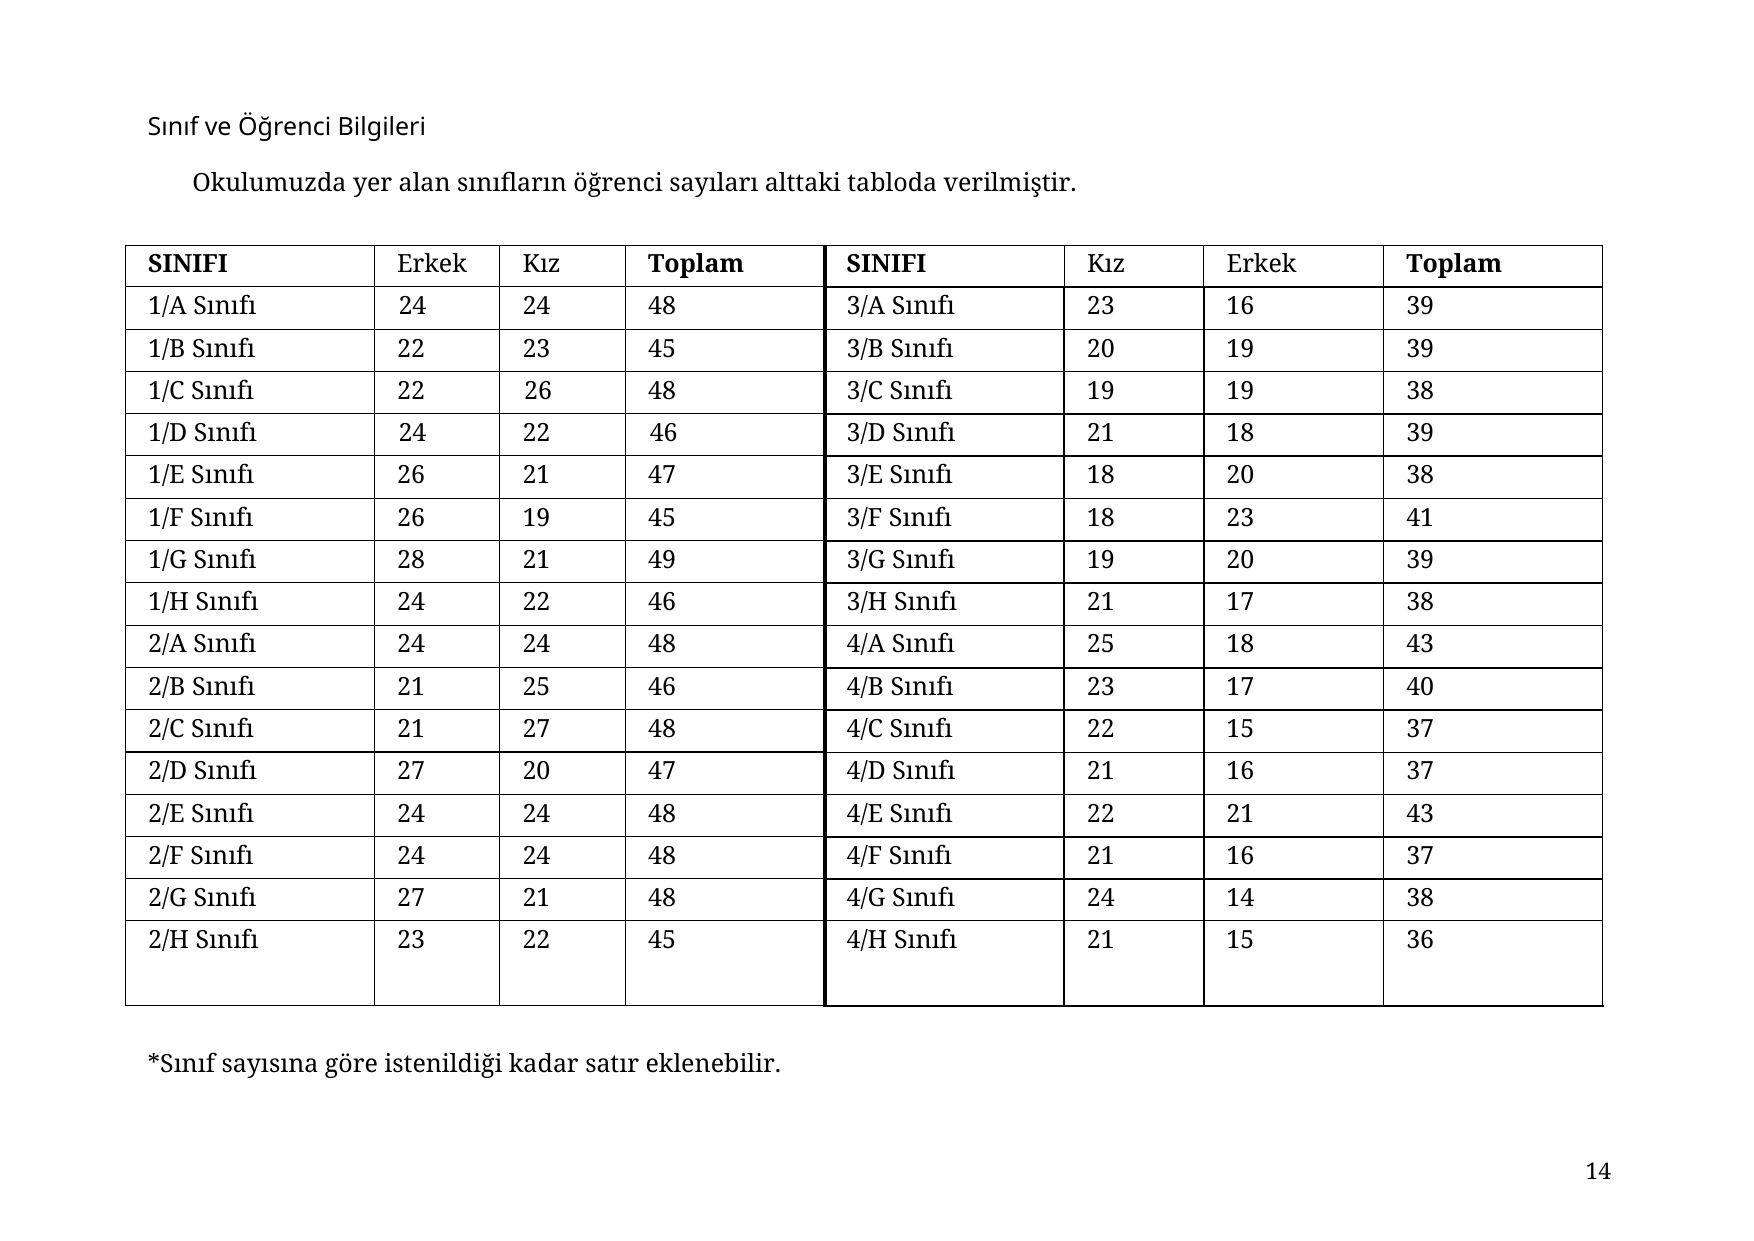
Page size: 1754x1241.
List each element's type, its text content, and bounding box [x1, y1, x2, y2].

table_cell 48 [626, 795, 823, 836]
table_cell 2/D Sınıfı [126, 753, 374, 794]
table_header Erkek [1204, 246, 1383, 286]
table_cell 2/A Sınıfı [126, 626, 374, 667]
table_cell 3/D Sınıfı [827, 415, 1063, 455]
table_cell 16 [1205, 288, 1383, 329]
table_cell 16 [1205, 753, 1383, 794]
table_cell 43 [1384, 626, 1602, 667]
table_cell 19 [500, 499, 625, 540]
table_cell 23 [1065, 669, 1203, 709]
table_cell 24 [500, 287, 625, 329]
table_cell 27 [375, 753, 499, 794]
table_cell 15 [1205, 711, 1383, 751]
table_cell 1/B Sınıfı [126, 330, 374, 371]
table_cell 24 [375, 795, 499, 836]
table_cell 48 [626, 372, 823, 413]
table_header Kız [1065, 246, 1203, 286]
table_cell 3/B Sınıfı [827, 330, 1063, 371]
table_cell 21 [1065, 753, 1203, 794]
table_cell 3/F Sınıfı [827, 499, 1063, 540]
table_cell 14 [1205, 880, 1383, 920]
table_cell 39 [1384, 330, 1602, 371]
table_cell 25 [500, 668, 625, 709]
table_cell 4/H Sınıfı [827, 921, 1063, 1005]
table_cell 46 [626, 668, 823, 709]
table_cell 20 [1065, 330, 1203, 371]
table_cell 24 [500, 795, 625, 836]
table_cell 1/E Sınıfı [126, 456, 374, 498]
table_cell 37 [1384, 711, 1602, 751]
table_cell 19 [1205, 330, 1383, 371]
table_header SINIFI [126, 246, 374, 286]
table_cell 26 [500, 372, 625, 413]
table_cell 21 [1065, 921, 1203, 1005]
table_cell 46 [626, 414, 823, 455]
table_cell 2/E Sınıfı [126, 795, 374, 836]
table_cell 4/A Sınıfı [827, 626, 1063, 667]
table_cell 2/G Sınıfı [126, 879, 374, 920]
table_cell 22 [375, 330, 499, 371]
table_cell 3/C Sınıfı [827, 372, 1063, 413]
table_cell 26 [375, 456, 499, 498]
table_cell 4/D Sınıfı [827, 753, 1063, 794]
table_cell 22 [1065, 795, 1203, 836]
table_cell 48 [626, 626, 823, 667]
table_cell 24 [375, 287, 499, 329]
table_header Toplam [1384, 246, 1602, 286]
table_cell 20 [500, 753, 625, 794]
text Okulumuzda yer alan sınıfların öğrenci sayıları alttaki tabloda verilmiştir. [192, 165, 1641, 199]
table_cell 18 [1065, 457, 1203, 498]
table_cell 43 [1384, 795, 1602, 836]
table_cell 24 [375, 837, 499, 878]
table_cell 22 [500, 921, 625, 1005]
table_cell 21 [500, 541, 625, 582]
table_cell 2/B Sınıfı [126, 668, 374, 709]
table_cell 21 [375, 668, 499, 709]
table_cell 21 [1065, 584, 1203, 624]
table_cell 17 [1205, 669, 1383, 709]
table_cell 39 [1384, 415, 1602, 455]
table_cell 22 [500, 414, 625, 455]
table_cell 4/E Sınıfı [827, 795, 1063, 836]
table_cell 1/H Sınıfı [126, 583, 374, 624]
table_cell 16 [1205, 838, 1383, 878]
table_cell 48 [626, 879, 823, 920]
table_cell 38 [1384, 880, 1602, 920]
table_cell 37 [1384, 753, 1602, 794]
table_cell 1/D Sınıfı [126, 414, 374, 455]
table_cell 41 [1384, 499, 1602, 540]
table_cell 24 [1065, 880, 1203, 920]
table_cell 20 [1205, 457, 1383, 498]
table_cell 3/A Sınıfı [827, 288, 1063, 329]
table_cell 39 [1384, 288, 1602, 329]
table_cell 24 [500, 626, 625, 667]
table_cell 39 [1384, 542, 1602, 582]
table_cell 22 [1065, 711, 1203, 751]
table_cell 20 [1205, 542, 1383, 582]
table_cell 4/C Sınıfı [827, 711, 1063, 751]
table_cell 48 [626, 287, 823, 329]
table_cell 21 [1205, 795, 1383, 836]
table_cell 36 [1384, 921, 1602, 1005]
table_cell 19 [1065, 372, 1203, 413]
table_cell 23 [375, 921, 499, 1005]
text Sınıf ve Öğrenci Bilgileri [147, 108, 1641, 143]
table_cell 47 [626, 456, 823, 498]
table_cell 3/E Sınıfı [827, 457, 1063, 498]
table_cell 21 [375, 710, 499, 751]
table_cell 4/B Sınıfı [827, 669, 1063, 709]
table_cell 38 [1384, 372, 1602, 413]
table_cell 48 [626, 837, 823, 878]
table_cell 48 [626, 710, 823, 751]
table_cell 27 [500, 710, 625, 751]
table_cell 2/H Sınıfı [126, 921, 374, 1005]
table_cell 45 [626, 330, 823, 371]
table_cell 37 [1384, 838, 1602, 878]
table_cell 21 [1065, 415, 1203, 455]
table_cell 45 [626, 921, 823, 1005]
table_cell 3/G Sınıfı [827, 542, 1063, 582]
table_cell 26 [375, 499, 499, 540]
table_cell 21 [500, 456, 625, 498]
table_cell 45 [626, 499, 823, 540]
table_cell 2/C Sınıfı [126, 710, 374, 751]
table_cell 40 [1384, 669, 1602, 709]
table_cell 18 [1205, 415, 1383, 455]
table_cell 1/C Sınıfı [126, 372, 374, 413]
table_cell 4/G Sınıfı [827, 880, 1063, 920]
table_cell 21 [1065, 838, 1203, 878]
table_cell 18 [1065, 499, 1203, 540]
table_cell 24 [375, 583, 499, 624]
table_cell 18 [1205, 626, 1383, 667]
table_cell 28 [375, 541, 499, 582]
table_cell 22 [375, 372, 499, 413]
table_cell 38 [1384, 584, 1602, 624]
table_cell 21 [500, 879, 625, 920]
table_cell 27 [375, 879, 499, 920]
table_cell 24 [375, 414, 499, 455]
table_cell 49 [626, 541, 823, 582]
table_cell 1/F Sınıfı [126, 499, 374, 540]
table_cell 15 [1205, 921, 1383, 1005]
table_cell 17 [1205, 584, 1383, 624]
table_cell 19 [1205, 372, 1383, 413]
table_cell 2/F Sınıfı [126, 837, 374, 878]
table_cell 23 [1205, 499, 1383, 540]
table_cell 47 [626, 753, 823, 794]
table_cell 22 [500, 583, 625, 624]
table_cell 24 [500, 837, 625, 878]
table_cell 19 [1065, 542, 1203, 582]
table_cell 25 [1065, 626, 1203, 667]
table_cell 3/H Sınıfı [827, 584, 1063, 624]
table_header Erkek [375, 246, 499, 286]
table_header Kız [500, 246, 625, 286]
table_cell 23 [500, 330, 625, 371]
table_cell 38 [1384, 457, 1602, 498]
table_cell 46 [626, 583, 823, 624]
table_cell 1/G Sınıfı [126, 541, 374, 582]
table_header Toplam [626, 246, 823, 286]
table_header SINIFI [827, 246, 1064, 286]
table_cell 24 [375, 626, 499, 667]
table_cell 1/A Sınıfı [126, 287, 374, 329]
text *Sınıf sayısına göre istenildiği kadar satır eklenebilir. [147, 1046, 1641, 1080]
table_cell 4/F Sınıfı [827, 838, 1063, 878]
table_cell 23 [1065, 288, 1203, 329]
